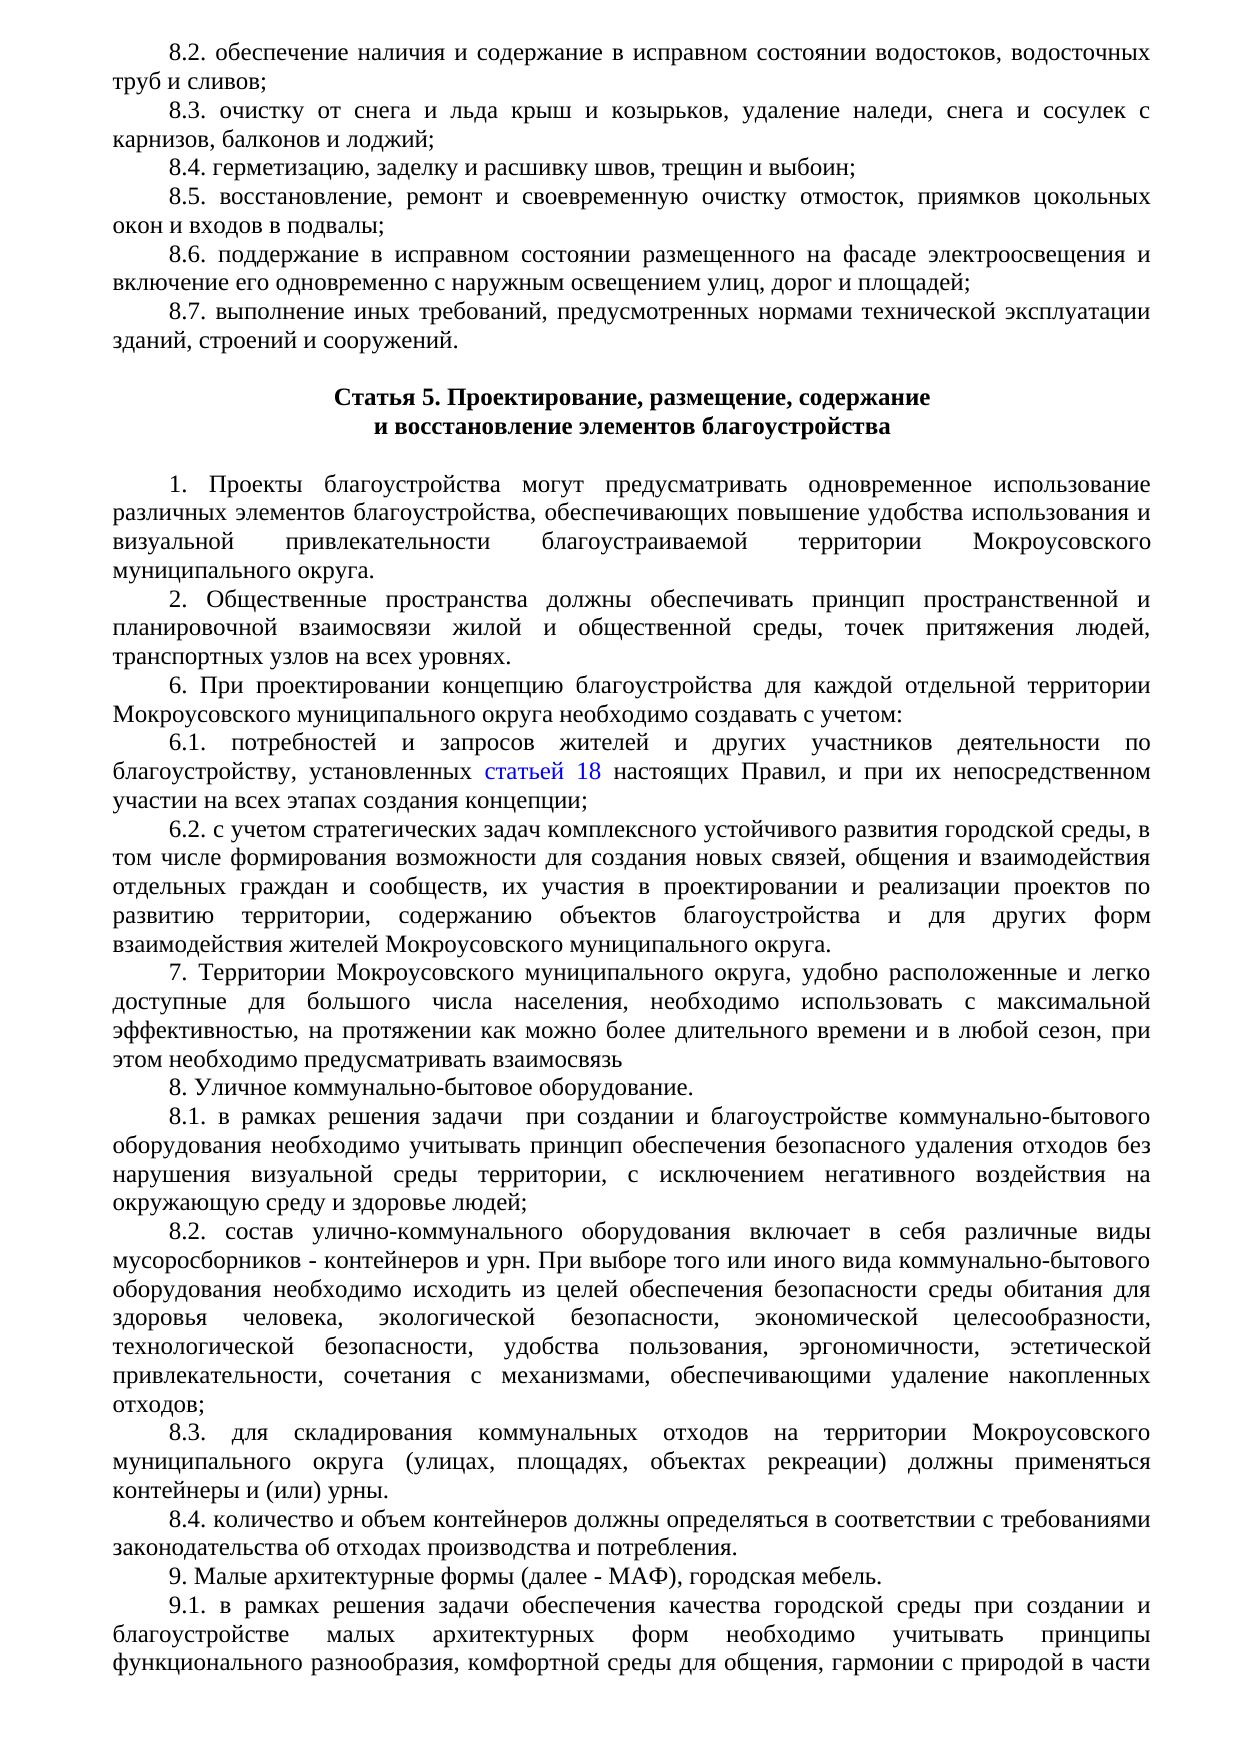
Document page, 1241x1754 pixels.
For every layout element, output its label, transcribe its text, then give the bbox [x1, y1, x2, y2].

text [112, 1590, 1152, 1676]
text 6.2. с учетом стратегических задач комплексного устойчивого развития городской среды, в том числе формирования возможности для создания новых связей, общения и взаимодействия отдельных граждан и сообществ, их участия в проектировании и реализации проектов по развитию территории, содержанию объектов благоустройства и для других форм взаимодействия жителей Мокроусовского муниципального округа. [112, 814, 1152, 957]
text 8.1. в рамках решения задачи при создании и благоустройстве коммунально-бытового оборудования необходимо учитывать принцип обеспечения безопасного удаления отходов без нарушения визуальной среды территории, с исключением негативного воздействия на окружающую среду и здоровье людей; [112, 1101, 1152, 1216]
text 8.5. восстановление, ремонт и своевременную очистку отмосток, приямков цокольных окон и входов в подвалы; [112, 181, 1152, 239]
text 8.4. количество и объем контейнеров должны определяться в соответствии с требованиями законодательства об отходах производства и потребления. [112, 1504, 1152, 1561]
text Статья 5. Проектирование, размещение, содержание [112, 382, 1152, 411]
text 1. Проекты благоустройства могут предусматривать одновременное использование различных элементов благоустройства, обеспечивающих повышение удобства использования и визуальной привлекательности благоустраиваемой территории Мокроусовского муниципального округа. [112, 469, 1152, 584]
text 8. Уличное коммунально-бытовое оборудование. [112, 1072, 1152, 1101]
text 8.4. герметизацию, заделку и расшивку швов, трещин и выбоин; [112, 152, 1152, 181]
text 9. Малые архитектурные формы (далее - МАФ), городская мебель. [112, 1561, 1152, 1590]
text 6.1. потребностей и запросов жителей и других участников деятельности по благоустройству, установленных статьей 18 настоящих Правил, и при их непосредственном участии на всех этапах создания концепции; [112, 727, 1152, 814]
text 8.2. обеспечение наличия и содержание в исправном состоянии водостоков, водосточных труб и сливов; [112, 37, 1152, 95]
text 2. Общественные пространства должны обеспечивать принцип пространственной и планировочной взаимосвязи жилой и общественной среды, точек притяжения людей, транспортных узлов на всех уровнях. [112, 584, 1152, 670]
text 6. При проектировании концепцию благоустройства для каждой отдельной территории Мокроусовского муниципального округа необходимо создавать с учетом: [112, 670, 1152, 727]
text 8.6. поддержание в исправном состоянии размещенного на фасаде электроосвещения и включение его одновременно с наружным освещением улиц, дорог и площадей; [112, 239, 1152, 296]
text 7. Территории Мокроусовского муниципального округа, удобно расположенные и легко доступные для большого числа населения, необходимо использовать с максимальной эффективностью, на протяжении как можно более длительного времени и в любой сезон, при этом необходимо предусматривать взаимосвязь [112, 957, 1152, 1072]
text 8.3. очистку от снега и льда крыш и козырьков, удаление наледи, снега и сосулек с карнизов, балконов и лоджий; [112, 95, 1152, 152]
text и восстановление элементов благоустройства [112, 411, 1152, 440]
text 8.3. для складирования коммунальных отходов на территории Мокроусовского муниципального округа (улицах, площадях, объектах рекреации) должны применяться контейнеры и (или) урны. [112, 1417, 1152, 1504]
text 8.7. выполнение иных требований, предусмотренных нормами технической эксплуатации зданий, строений и сооружений. [112, 296, 1152, 354]
text 8.2. состав улично-коммунального оборудования включает в себя различные виды мусоросборников - контейнеров и урн. При выборе того или иного вида коммунально-бытового оборудования необходимо исходить из целей обеспечения безопасности среды обитания для здоровья человека, экологической безопасности, экономической целесообразности, технологической безопасности, удобства пользования, эргономичности, эстетической привлекательности, сочетания с механизмами, обеспечивающими удаление накопленных отходов; [112, 1216, 1152, 1417]
